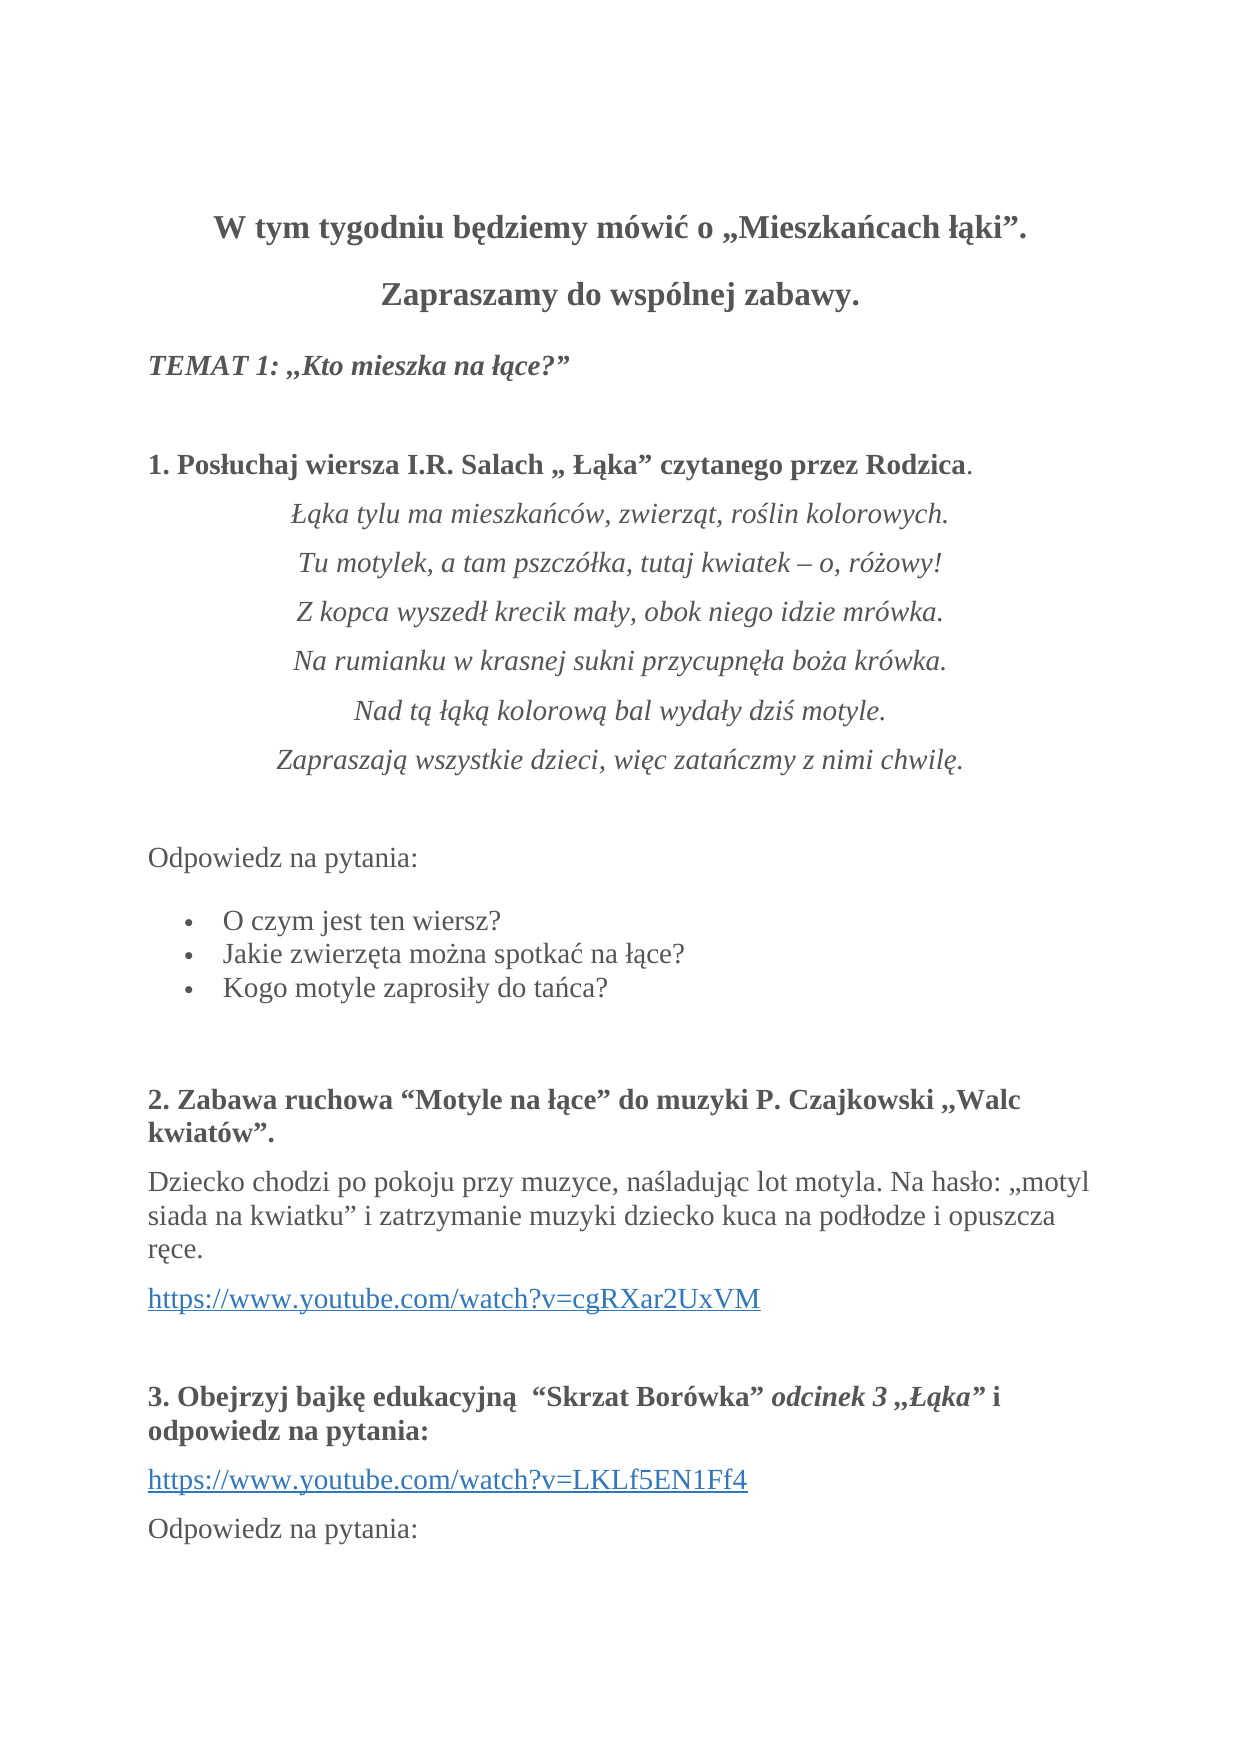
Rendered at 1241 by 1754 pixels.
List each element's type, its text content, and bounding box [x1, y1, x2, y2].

text Dziecko chodzi po pokoju przy muzyce, naśladując lot motyla. Na hasło: „motyl siada na kwiatku” i zatrzymanie muzyki dziecko kuca na podłodze i opuszcza ręce. [148, 1164, 1093, 1265]
list Kogo motyle zaprosiły do tańca? [185, 970, 1093, 1003]
text https://www.youtube.com/watch?v=LKLf5EN1Ff4 [148, 1462, 1093, 1495]
text Odpowiedz na pytania: [148, 840, 1093, 874]
text Nad tą łąką kolorową bal wydały dziś motyle. [148, 693, 1093, 726]
text Na rumianku w krasnej sukni przycupnęła boża krówka. [148, 643, 1093, 677]
text Łąka tylu ma mieszkańców, zwierząt, roślin kolorowych. [148, 496, 1093, 529]
text Tu motylek, a tam pszczółka, tutaj kwiatek – o, różowy! [148, 545, 1093, 579]
subtitle TEMAT 1: ,,Kto mieszka na łące?” [148, 328, 1093, 382]
text W tym tygodniu będziemy mówić o „Mieszkańcach łąki”. Zapraszamy do wspólnej zabawy. [148, 179, 1093, 313]
text Zapraszają wszystkie dzieci, więc zatańczmy z nimi chwilę. [148, 742, 1093, 775]
text Odpowiedz na pytania: [148, 1511, 1093, 1544]
list O czym jest ten wiersz? [185, 903, 1093, 936]
text Z kopca wyszedł krecik mały, obok niego idzie mrówka. [148, 594, 1093, 628]
text https://www.youtube.com/watch?v=cgRXar2UxVM [148, 1281, 1093, 1314]
list Jakie zwierzęta można spotkać na łące? [185, 936, 1093, 970]
text 2. Zabawa ruchowa “Motyle na łące” do muzyki P. Czajkowski ,,Walc kwiatów”. [148, 1082, 1093, 1149]
text 1. Posłuchaj wiersza I.R. Salach „ Łąka” czytanego przez Rodzica. [148, 447, 1093, 480]
text 3. Obejrzyj bajkę edukacyjną “Skrzat Borówka” odcinek 3 ,,Łąka” i odpowiedz na pytania: [148, 1379, 1093, 1446]
